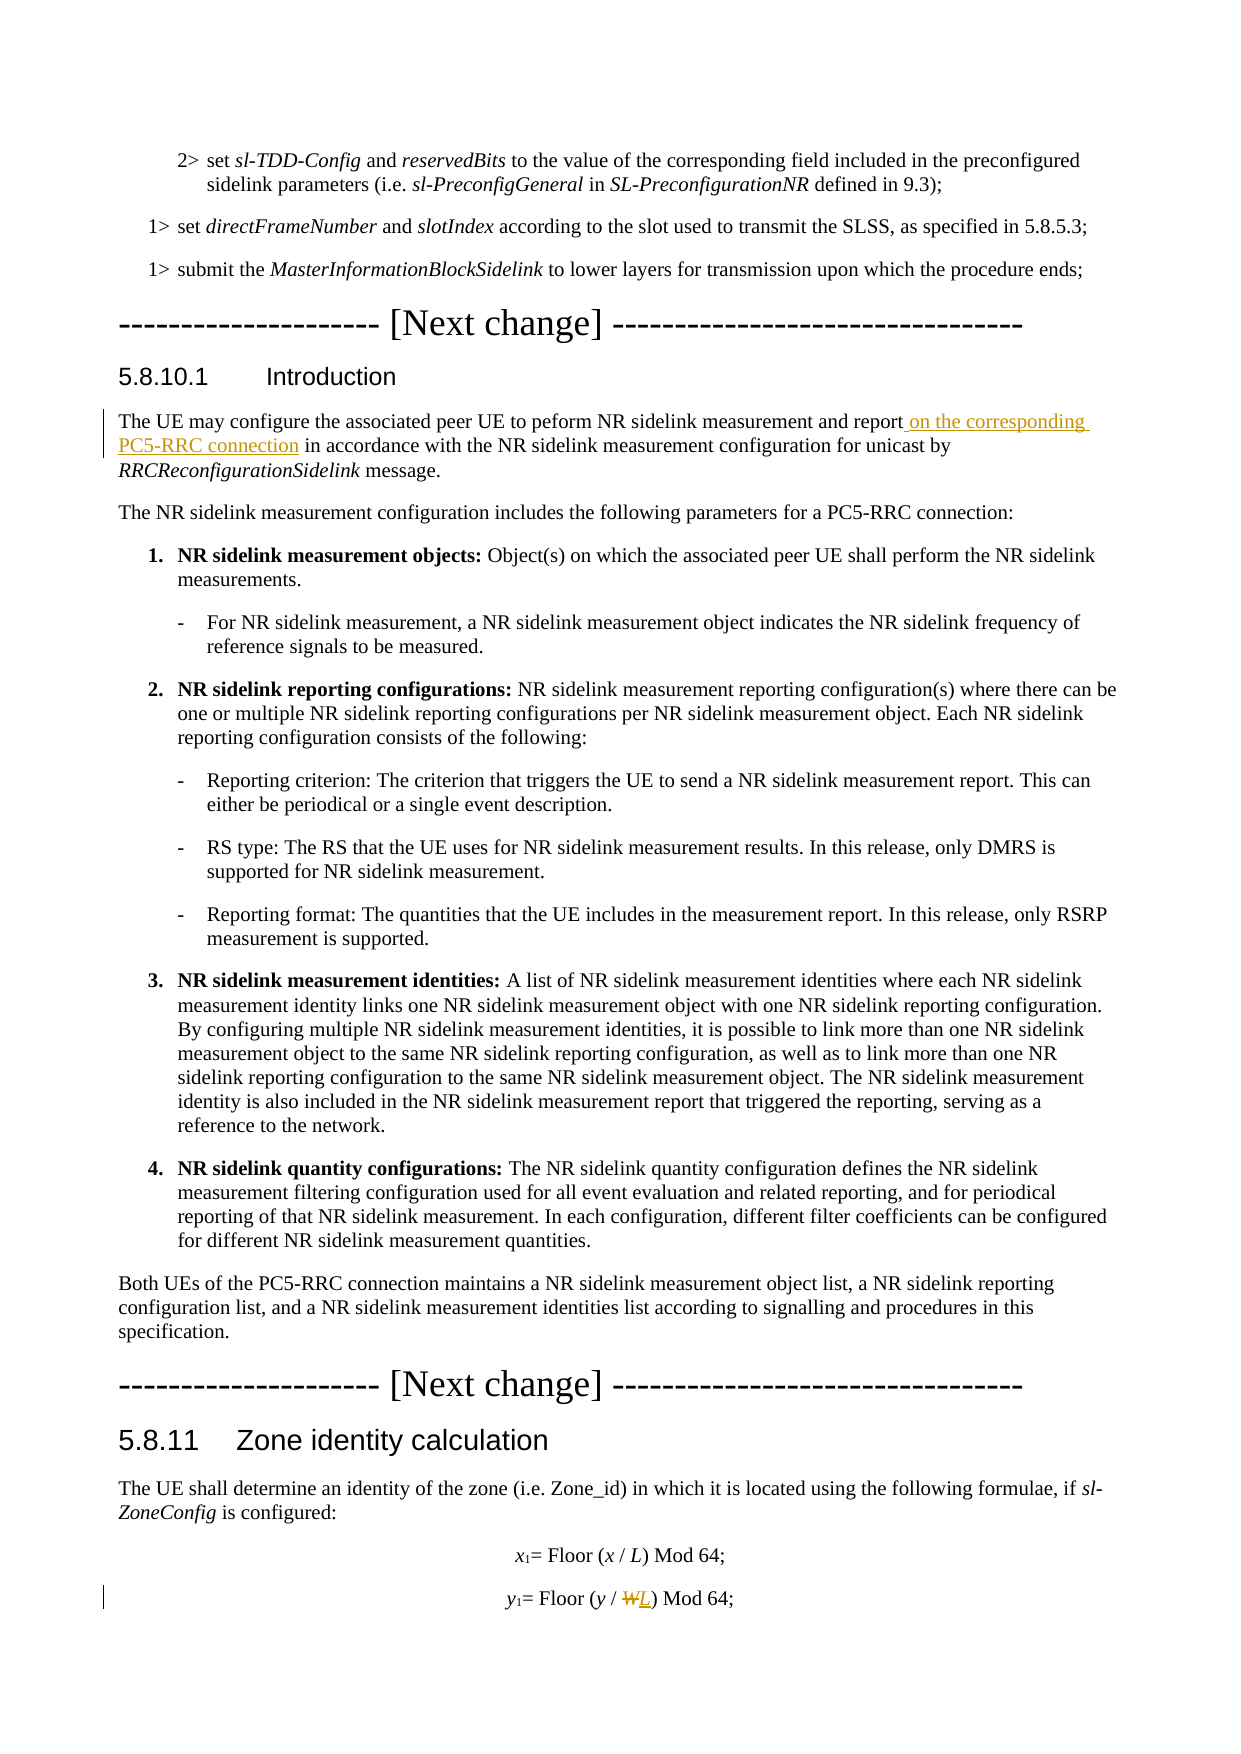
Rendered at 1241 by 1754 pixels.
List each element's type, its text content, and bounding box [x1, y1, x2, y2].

text - Reporting criterion: The criterion that triggers the UE to send a NR sidelink measurement report. This can either be periodical or a single event description. [177, 768, 1122, 816]
text 5.8.11 Zone identity calculation [118, 1423, 1122, 1457]
text - For NR sidelink measurement, a NR sidelink measurement object indicates the NR sidelink frequency of reference signals to be measured. [177, 610, 1122, 658]
text The NR sidelink measurement configuration includes the following parameters for a PC5-RRC connection: [118, 500, 1122, 524]
text 3. NR sidelink measurement identities: A list of NR sidelink measurement identities where each NR sidelink measurement identity links one NR sidelink measurement object with one NR sidelink reporting configuration. By configuring multiple NR sidelink measurement identities, it is possible to link more than one NR sidelink measurement object to the same NR sidelink reporting configuration, as well as to link more than one NR sidelink reporting configuration to the same NR sidelink measurement object. The NR sidelink measurement identity is also included in the NR sidelink measurement report that triggered the reporting, serving as a reference to the network. [148, 968, 1122, 1137]
text 4. NR sidelink quantity configurations: The NR sidelink quantity configuration defines the NR sidelink measurement filtering configuration used for all event evaluation and related reporting, and for periodical reporting of that NR sidelink measurement. In each configuration, different filter coefficients can be configured for different NR sidelink measurement quantities. [148, 1156, 1122, 1252]
text - RS type: The RS that the UE uses for NR sidelink measurement results. In this release, only DMRS is supported for NR sidelink measurement. [177, 835, 1122, 883]
text 5.8.10.1 Introduction [118, 362, 1122, 391]
text x1= Floor (x / L) Mod 64; [118, 1543, 1122, 1567]
text - Reporting format: The quantities that the UE includes in the measurement report. In this release, only RSRP measurement is supported. [177, 902, 1122, 950]
text 1> set directFrameNumber and slotIndex according to the slot used to transmit the SLSS, as specified in 5.8.5.3; [148, 214, 1122, 238]
text 2> set sl-TDD-Config and reservedBits to the value of the corresponding field included in the preconfigured sidelink parameters (i.e. sl-PreconfigGeneral in SL-PreconfigurationNR defined in 9.3); [177, 147, 1122, 196]
text The UE may configure the associated peer UE to peform NR sidelink measurement and report in accordance with the NR sidelink measurement configuration for unicast by RRCReconfigurationSidelink message. [118, 409, 1122, 482]
text 1> submit the MasterInformationBlockSidelink to lower layers for transmission upon which the procedure ends; [148, 257, 1122, 281]
text --------------------- [Next change] --------------------------------- [118, 300, 1122, 343]
text 1. NR sidelink measurement objects: Object(s) on which the associated peer UE shall perform the NR sidelink measurements. [148, 543, 1122, 591]
text y1= Floor (y / ) Mod 64; [118, 1585, 1122, 1609]
text The UE shall determine an identity of the zone (i.e. Zone_id) in which it is located using the following formulae, if sl-ZoneConfig is configured: [118, 1476, 1122, 1524]
text 2. NR sidelink reporting configurations: NR sidelink measurement reporting configuration(s) where there can be one or multiple NR sidelink reporting configurations per NR sidelink measurement object. Each NR sidelink reporting configuration consists of the following: [148, 677, 1122, 749]
text Both UEs of the PC5-RRC connection maintains a NR sidelink measurement object list, a NR sidelink reporting configuration list, and a NR sidelink measurement identities list according to signalling and procedures in this specification. [118, 1271, 1122, 1343]
text --------------------- [Next change] --------------------------------- [118, 1362, 1122, 1405]
